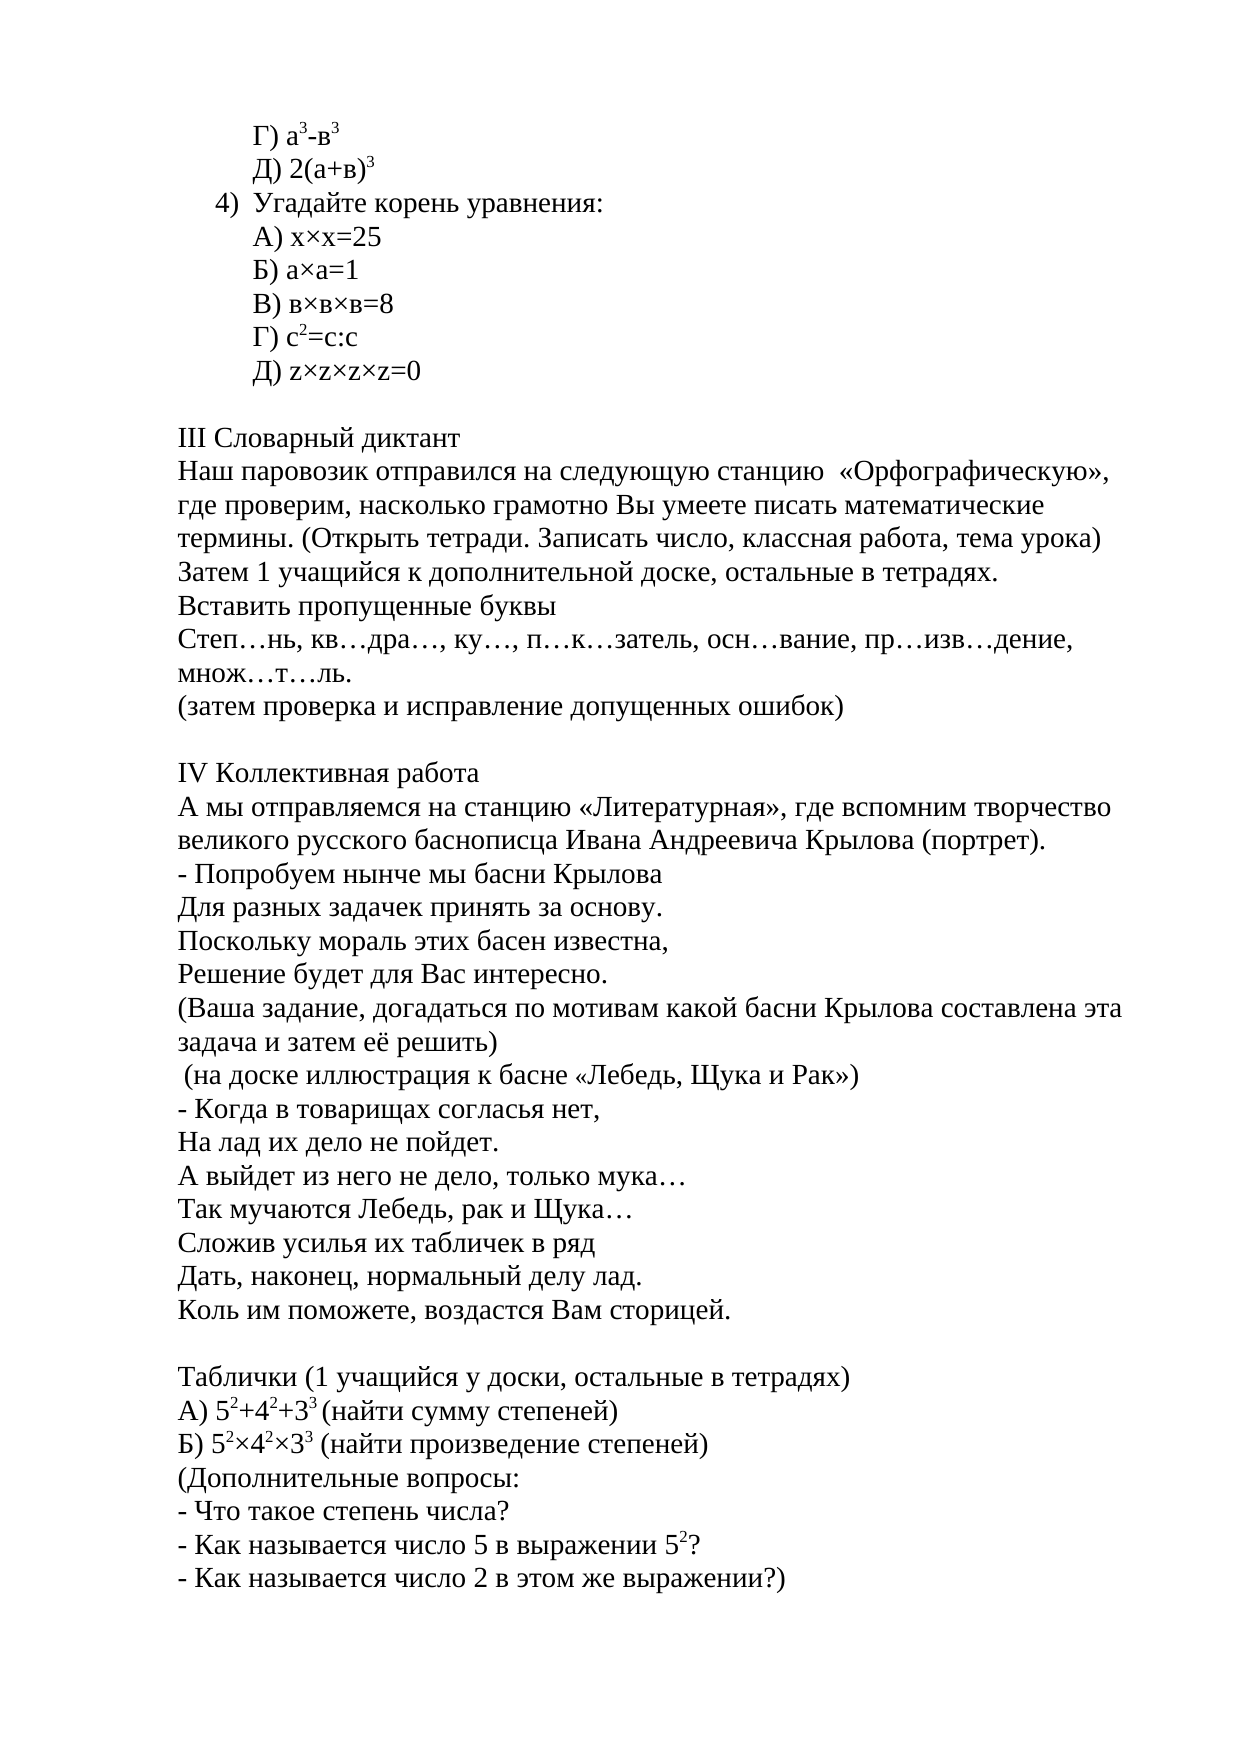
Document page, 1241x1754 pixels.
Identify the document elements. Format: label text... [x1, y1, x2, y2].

text Решение будет для Вас интересно. [177, 957, 1152, 990]
list III Словарный диктант [177, 420, 1152, 453]
text Б) 52×42×33 (найти произведение степеней) [177, 1426, 1152, 1460]
text Поскольку мораль этих басен известна, [177, 923, 1152, 957]
list Затем 1 учащийся к дополнительной доске, остальные в тетрадях. [177, 554, 1152, 588]
text Коль им поможете, воздастся Вам сторицей. [177, 1292, 1152, 1326]
list Угадайте корень уравнения: [215, 185, 1152, 219]
list Д) 2(а+в)3 [252, 152, 1152, 185]
text На лад их дело не пойдет. [177, 1124, 1152, 1158]
text - Попробуем нынче мы басни Крылова [177, 856, 1152, 889]
text А мы отправляемся на станцию «Литературная», где вспомним творчество великого русского баснописца Ивана Андреевича Крылова (портрет). [177, 789, 1152, 856]
text (Дополнительные вопросы: [177, 1460, 1152, 1493]
list Г) а3-в3 [252, 118, 1152, 152]
text Сложив усилья их табличек в ряд [177, 1225, 1152, 1258]
text - Как называется число 5 в выражении 52? [177, 1527, 1152, 1560]
list В) в×в×в=8 [252, 286, 1152, 319]
text Для разных задачек принять за основу. [177, 889, 1152, 923]
text (Ваша задание, догадаться по мотивам какой басни Крылова составлена эта задача и затем её решить) [177, 990, 1152, 1057]
text Так мучаются Лебедь, рак и Щука… [177, 1191, 1152, 1225]
text А выйдет из него не дело, только мука… [177, 1158, 1152, 1191]
list Вставить пропущенные буквы [177, 588, 1152, 621]
text IV Коллективная работа [177, 755, 1152, 789]
text (на доске иллюстрация к басне «Лебедь, Щука и Рак») [177, 1057, 1152, 1091]
list Наш паровозик отправился на следующую станцию «Орфографическую», где проверим, насколько грамотно Вы умеете писать математические термины. (Открыть тетради. Записать число, классная работа, тема урока) [177, 453, 1152, 554]
list Б) а×а=1 [252, 252, 1152, 286]
list Г) с2=с:с [252, 319, 1152, 353]
text - Как называется число 2 в этом же выражении?) [177, 1560, 1152, 1594]
text - Когда в товарищах согласья нет, [177, 1091, 1152, 1124]
list А) х×х=25 [252, 219, 1152, 252]
text Таблички (1 учащийся у доски, остальные в тетрадях) [177, 1359, 1152, 1393]
text Дать, наконец, нормальный делу лад. [177, 1258, 1152, 1292]
text - Что такое степень числа? [177, 1493, 1152, 1527]
list Степ…нь, кв…дра…, ку…, п…к…затель, осн…вание, пр…изв…дение, множ…т…ль. [177, 621, 1152, 688]
list (затем проверка и исправление допущенных ошибок) [177, 688, 1152, 722]
text А) 52+42+33 (найти сумму степеней) [177, 1393, 1152, 1426]
list Д) z×z×z×z=0 [252, 353, 1152, 386]
